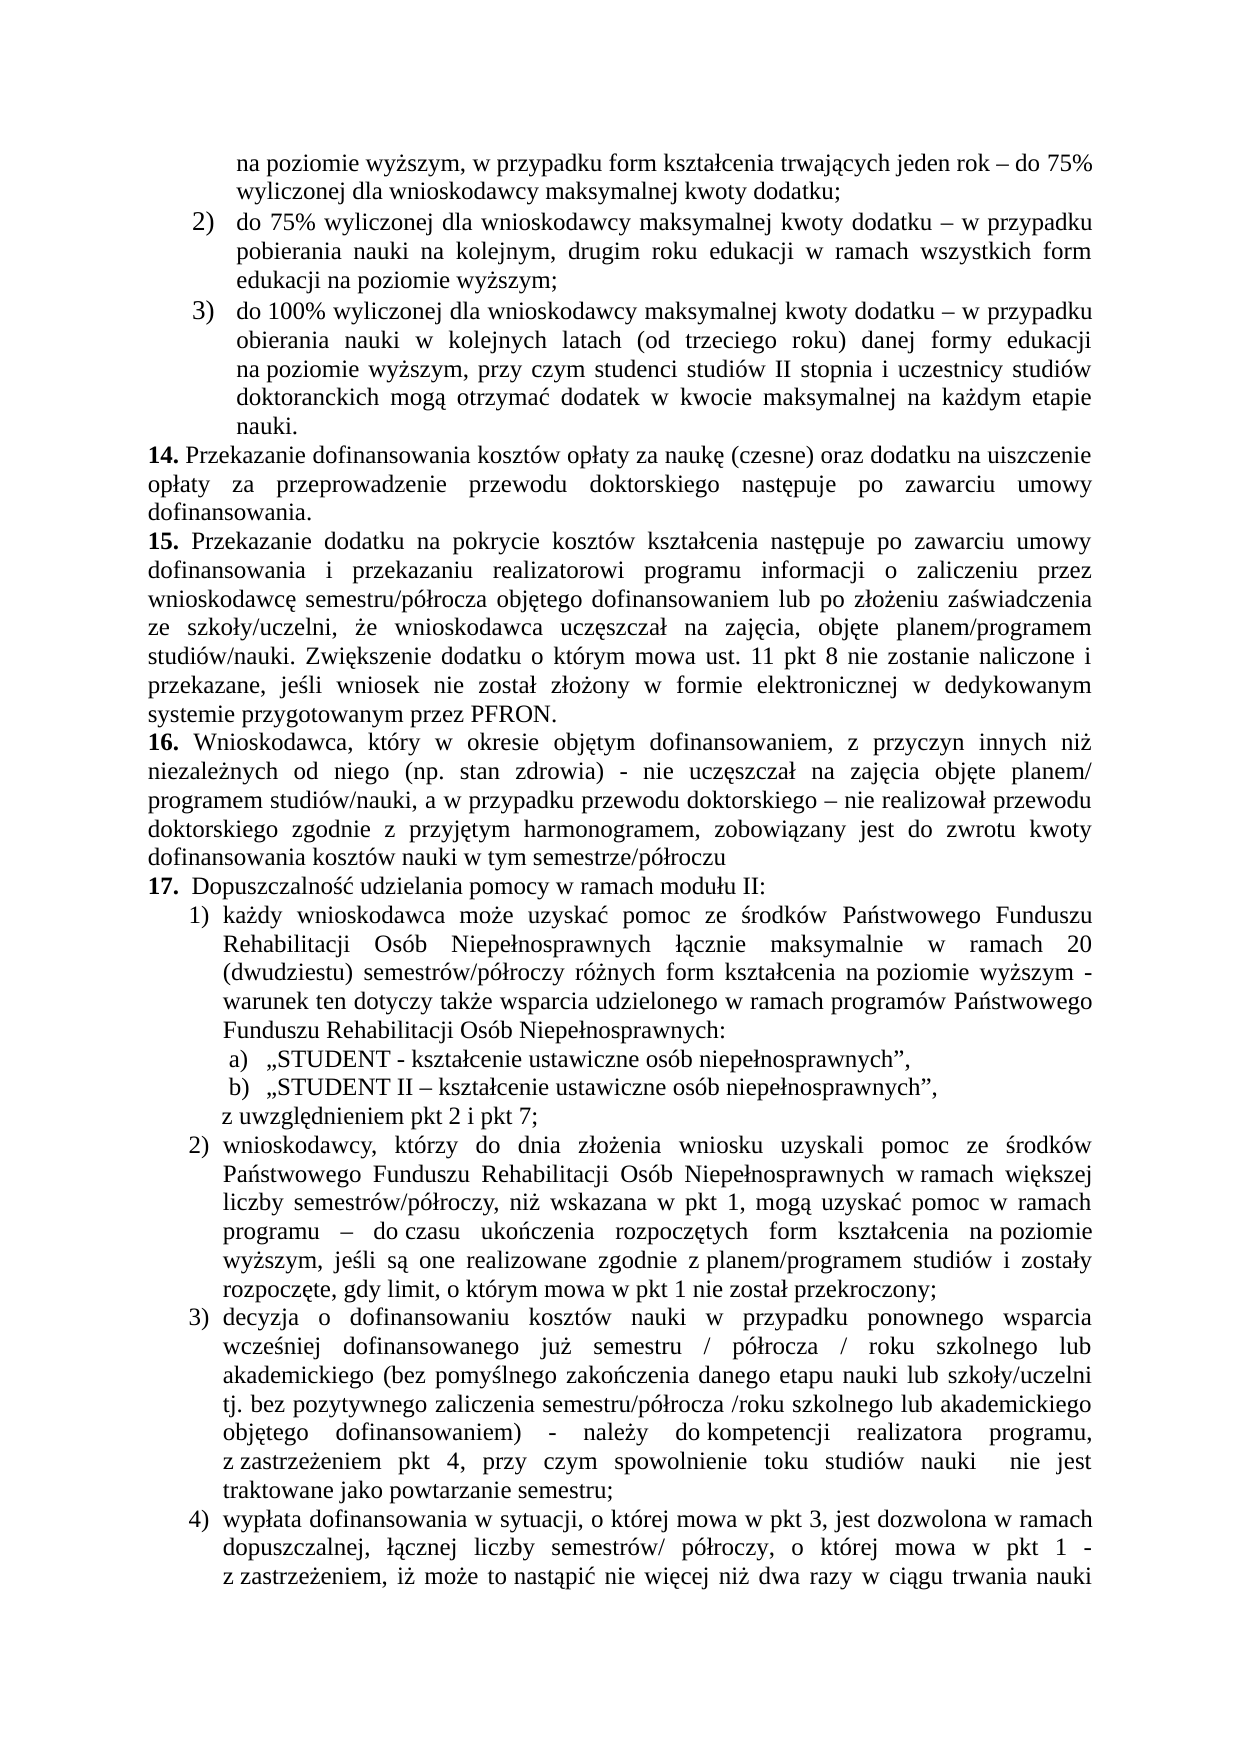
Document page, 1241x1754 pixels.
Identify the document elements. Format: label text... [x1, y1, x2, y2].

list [192, 148, 1093, 205]
text 14. Przekazanie dofinansowania kosztów opłaty za naukę (czesne) oraz dodatku na uiszczenie opłaty za przeprowadzenie przewodu doktorskiego następuje po zawarciu umowy dofinansowania. [148, 440, 1093, 526]
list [188, 1504, 1093, 1590]
list „STUDENT II – kształcenie ustawiczne osób niepełnosprawnych”, [228, 1072, 1093, 1101]
list „STUDENT - kształcenie ustawiczne osób niepełnosprawnych”, [228, 1044, 1093, 1072]
list do 75% wyliczonej dla wnioskodawcy maksymalnej kwoty dodatku – w przypadku pobierania nauki na kolejnym, drugim roku edukacji w ramach wszystkich form edukacji na poziomie wyższym; [192, 205, 1093, 294]
list decyzja o dofinansowaniu kosztów nauki w przypadku ponownego wsparcia wcześniej dofinansowanego już semestru / półrocza / roku szkolnego lub akademickiego (bez pomyślnego zakończenia danego etapu nauki lub szkoły/uczelni tj. bez pozytywnego zaliczenia semestru/półrocza /roku szkolnego lub akademickiego objętego dofinansowaniem) - należy do kompetencji realizatora programu, z zastrzeżeniem pkt 4, przy czym spowolnienie toku studiów nauki nie jest traktowane jako powtarzanie semestru; [188, 1302, 1093, 1504]
list każdy wnioskodawca może uzyskać pomoc ze środków Państwowego Funduszu Rehabilitacji Osób Niepełnosprawnych łącznie maksymalnie w ramach 20 (dwudziestu) semestrów/półroczy różnych form kształcenia na poziomie wyższym - warunek ten dotyczy także wsparcia udzielonego w ramach programów Państwowego Funduszu Rehabilitacji Osób Niepełnosprawnych: [188, 900, 1093, 1044]
list do 100% wyliczonej dla wnioskodawcy maksymalnej kwoty dodatku – w przypadku obierania nauki w kolejnych latach (od trzeciego roku) danej formy edukacji na poziomie wyższym, przy czym studenci studiów II stopnia i uczestnicy studiów doktoranckich mogą otrzymać dodatek w kwocie maksymalnej na każdym etapie nauki. [192, 294, 1093, 440]
text 16. Wnioskodawca, który w okresie objętym dofinansowaniem, z przyczyn innych niż niezależnych od niego (np. stan zdrowia) - nie uczęszczał na zajęcia objęte planem/ programem studiów/nauki, a w przypadku przewodu doktorskiego – nie realizował przewodu doktorskiego zgodnie z przyjętym harmonogramem, zobowiązany jest do zwrotu kwoty dofinansowania kosztów nauki w tym semestrze/półroczu [148, 727, 1093, 871]
text z uwzględnieniem pkt 2 i pkt 7; [221, 1101, 1093, 1130]
text 15. Przekazanie dodatku na pokrycie kosztów kształcenia następuje po zawarciu umowy dofinansowania i przekazaniu realizatorowi programu informacji o zaliczeniu przez wnioskodawcę semestru/półrocza objętego dofinansowaniem lub po złożeniu zaświadczenia ze szkoły/uczelni, że wnioskodawca uczęszczał na zajęcia, objęte planem/programem studiów/nauki. Zwiększenie dodatku o którym mowa ust. 11 pkt 8 nie zostanie naliczone i przekazane, jeśli wniosek nie został złożony w formie elektronicznej w dedykowanym systemie przygotowanym przez PFRON. [148, 526, 1093, 727]
list wnioskodawcy, którzy do dnia złożenia wniosku uzyskali pomoc ze środków Państwowego Funduszu Rehabilitacji Osób Niepełnosprawnych w ramach większej liczby semestrów/półroczy, niż wskazana w pkt 1, mogą uzyskać pomoc w ramach programu – do czasu ukończenia rozpoczętych form kształcenia na poziomie wyższym, jeśli są one realizowane zgodnie z planem/programem studiów i zostały rozpoczęte, gdy limit, o którym mowa w pkt 1 nie został przekroczony; [188, 1130, 1093, 1302]
text 17. Dopuszczalność udzielania pomocy w ramach modułu II: [148, 871, 1093, 900]
